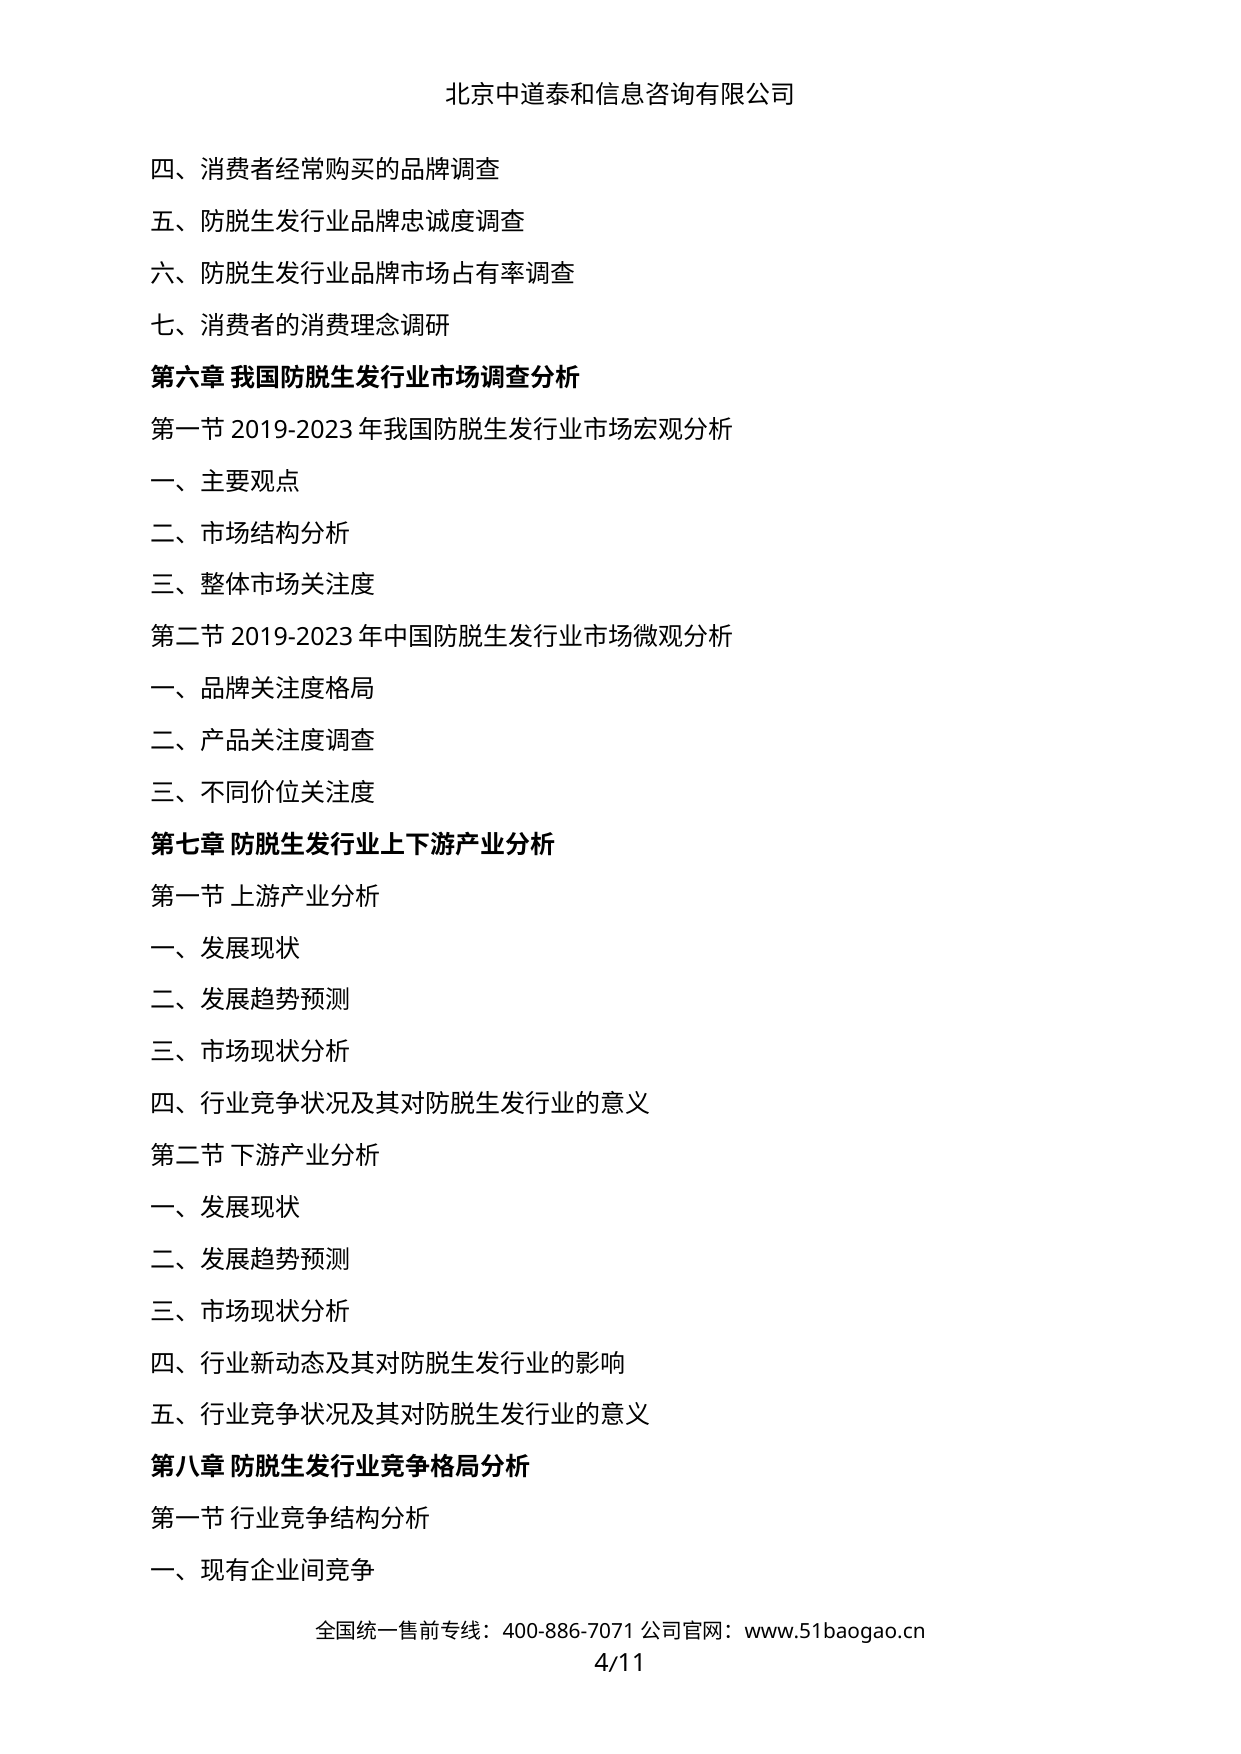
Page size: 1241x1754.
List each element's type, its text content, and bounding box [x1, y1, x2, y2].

text 二、产品关注度调查 [150, 721, 1090, 757]
text 四、行业竞争状况及其对防脱生发行业的意义 [150, 1084, 1090, 1120]
text 一、现有企业间竞争 [150, 1551, 1090, 1587]
text 四、行业新动态及其对防脱生发行业的影响 [150, 1343, 1090, 1379]
text 六、防脱生发行业品牌市场占有率调查 [150, 254, 1090, 290]
text 一、品牌关注度格局 [150, 669, 1090, 705]
text 第二节 下游产业分析 [150, 1136, 1090, 1172]
text 七、消费者的消费理念调研 [150, 306, 1090, 342]
text 三、不同价位关注度 [150, 772, 1090, 809]
text 一、主要观点 [150, 461, 1090, 497]
text 第一节 2019-2023年我国防脱生发行业市场宏观分析 [150, 409, 1090, 446]
text 一、发展现状 [150, 928, 1090, 964]
text 第七章 防脱生发行业上下游产业分析 [150, 824, 1090, 861]
text 二、市场结构分析 [150, 513, 1090, 549]
text 三、整体市场关注度 [150, 565, 1090, 601]
text 四、消费者经常购买的品牌调查 [150, 150, 1090, 186]
text 第二节 2019-2023年中国防脱生发行业市场微观分析 [150, 617, 1090, 653]
text 三、市场现状分析 [150, 1291, 1090, 1327]
text 五、行业竞争状况及其对防脱生发行业的意义 [150, 1395, 1090, 1431]
text 五、防脱生发行业品牌忠诚度调查 [150, 202, 1090, 238]
text 二、发展趋势预测 [150, 1239, 1090, 1276]
text 第一节 行业竞争结构分析 [150, 1499, 1090, 1535]
text 第八章 防脱生发行业竞争格局分析 [150, 1447, 1090, 1483]
text 三、市场现状分析 [150, 1032, 1090, 1068]
text 二、发展趋势预测 [150, 980, 1090, 1016]
text 一、发展现状 [150, 1187, 1090, 1224]
text 第一节 上游产业分析 [150, 876, 1090, 912]
text 第六章 我国防脱生发行业市场调查分析 [150, 357, 1090, 394]
